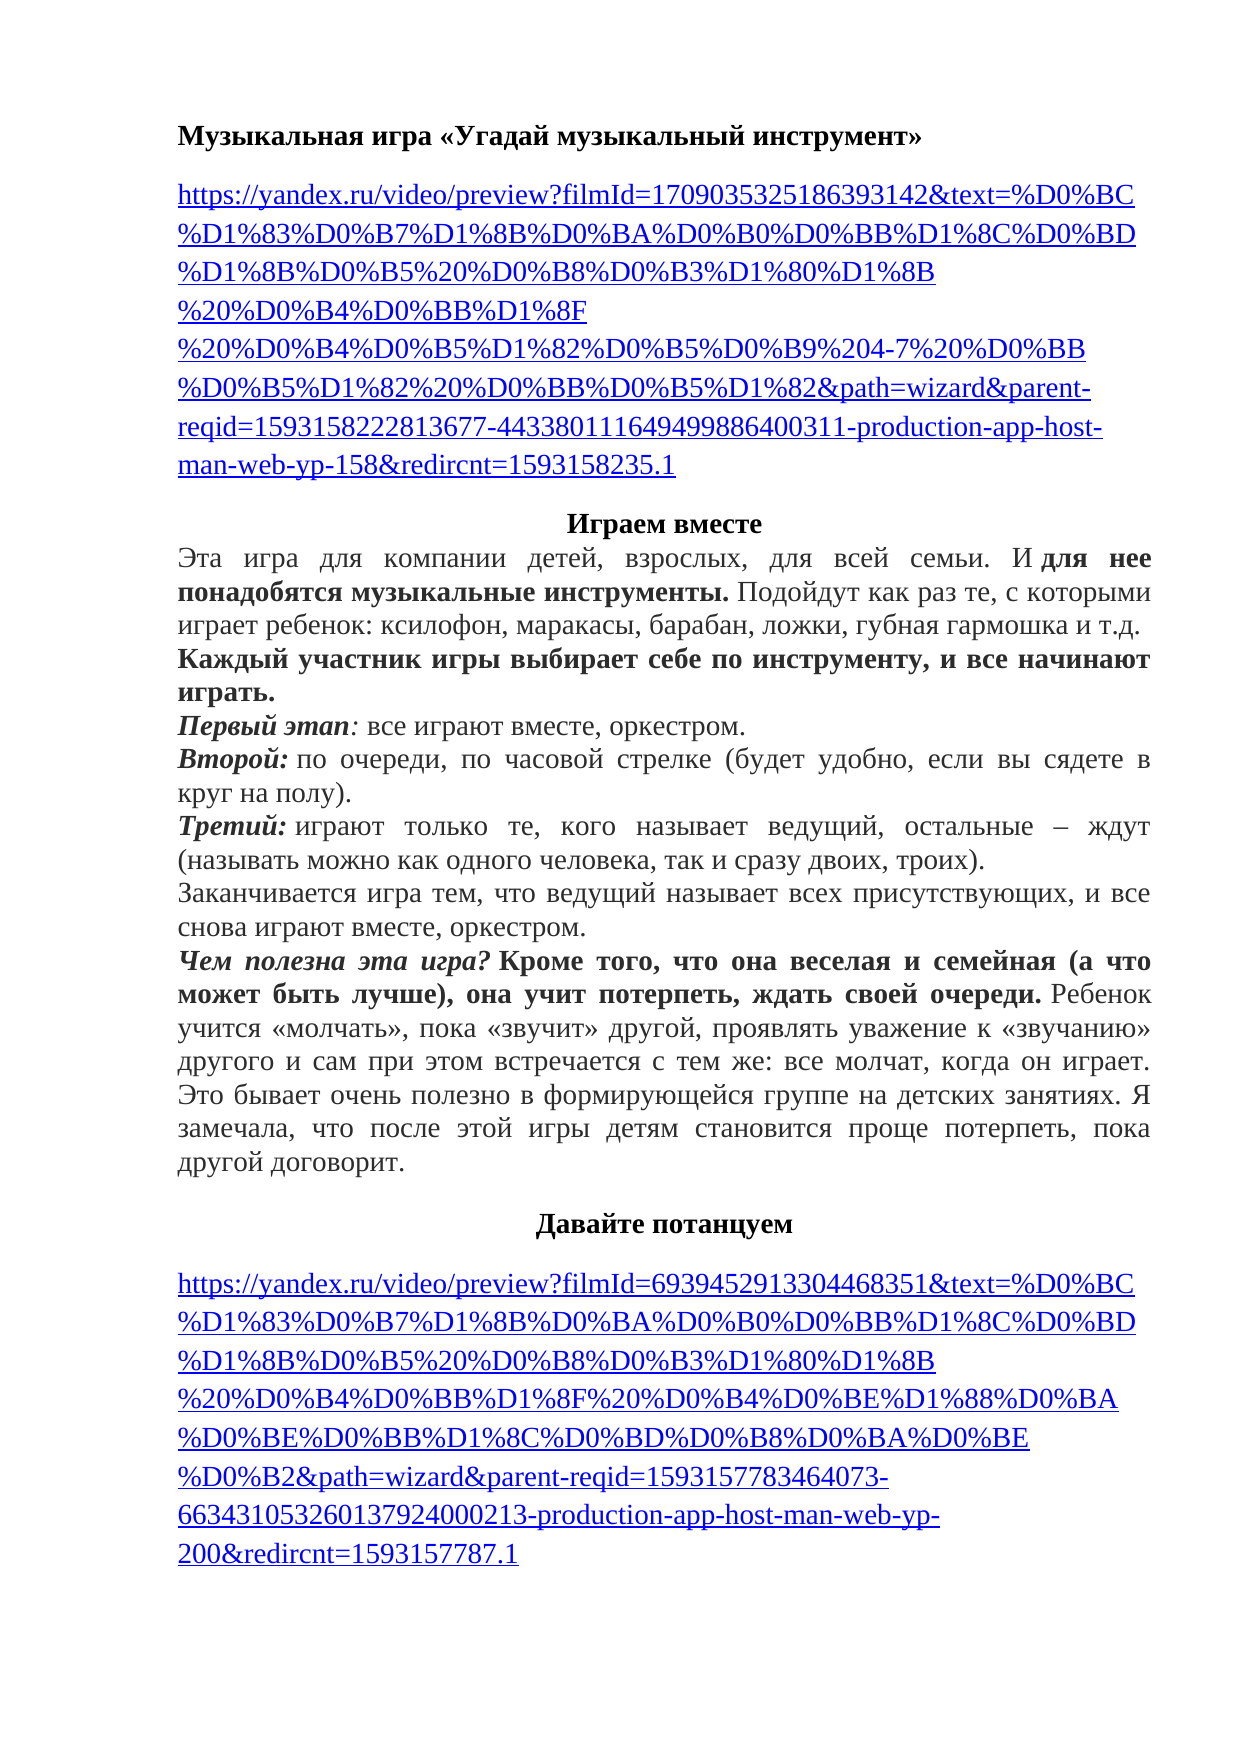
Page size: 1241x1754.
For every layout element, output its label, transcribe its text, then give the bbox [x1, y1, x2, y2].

text Давайте потанцуем [177, 1207, 1152, 1240]
text Чем полезна эта игра? Кроме того, что она веселая и семейная (а что может быть лучше), она учит потерпеть, ждать своей очереди. Ребенок учится «молчать», пока «звучит» другой, проявлять уважение к «звучанию» другого и сам при этом встречается с тем же: все молчат, когда он играет. Это бывает очень полезно в формирующейся группе на детских занятиях. Я замечала, что после этой игры детям становится проще потерпеть, пока другой договорит. [177, 943, 1152, 1177]
text https://yandex.ru/video/preview?filmId=6939452913304468351&text=%D0%BC%D1%83%D0%B7%D1%8B%D0%BA%D0%B0%D0%BB%D1%8C%D0%BD%D1%8B%D0%B5%20%D0%B8%D0%B3%D1%80%D1%8B%20%D0%B4%D0%BB%D1%8F%20%D0%B4%D0%BE%D1%88%D0%BA%D0%BE%D0%BB%D1%8C%D0%BD%D0%B8%D0%BA%D0%BE%D0%B2&path=wizard&parent-reqid=1593157783464073-663431053260137924000213-production-app-host-man-web-yp-200&redircnt=1593157787.1 [177, 1266, 1152, 1569]
text Музыкальная игра «Угадай музыкальный инструмент» [177, 118, 1152, 152]
text Первый этап: все играют вместе, оркестром. [177, 708, 1152, 741]
text Каждый участник игры выбирает себе по инструменту, и все начинают играть. [177, 641, 1152, 708]
text Заканчивается игра тем, что ведущий называет всех присутствующих, и все снова играют вместе, оркестром. [177, 876, 1152, 943]
text Играем вместе [177, 507, 1152, 540]
text Эта игра для компании детей, взрослых, для всей семьи. И для нее понадобятся музыкальные инструменты. Подойдут как раз те, с которыми играет ребенок: ксилофон, маракасы, барабан, ложки, губная гармошка и т.д. [177, 540, 1152, 641]
text Третий: играют только те, кого называет ведущий, остальные – ждут (называть можно как одного человека, так и сразу двоих, троих). [177, 808, 1152, 876]
text https://yandex.ru/video/preview?filmId=1709035325186393142&text=%D0%BC%D1%83%D0%B7%D1%8B%D0%BA%D0%B0%D0%BB%D1%8C%D0%BD%D1%8B%D0%B5%20%D0%B8%D0%B3%D1%80%D1%8B%20%D0%B4%D0%BB%D1%8F%20%D0%B4%D0%B5%D1%82%D0%B5%D0%B9%204-7%20%D0%BB%D0%B5%D1%82%20%D0%BB%D0%B5%D1%82&path=wizard&parent-reqid=1593158222813677-443380111649499886400311-production-app-host-man-web-yp-158&redircnt=1593158235.1 [177, 177, 1152, 481]
text Второй: по очереди, по часовой стрелке (будет удобно, если вы сядете в круг на полу). [177, 741, 1152, 808]
